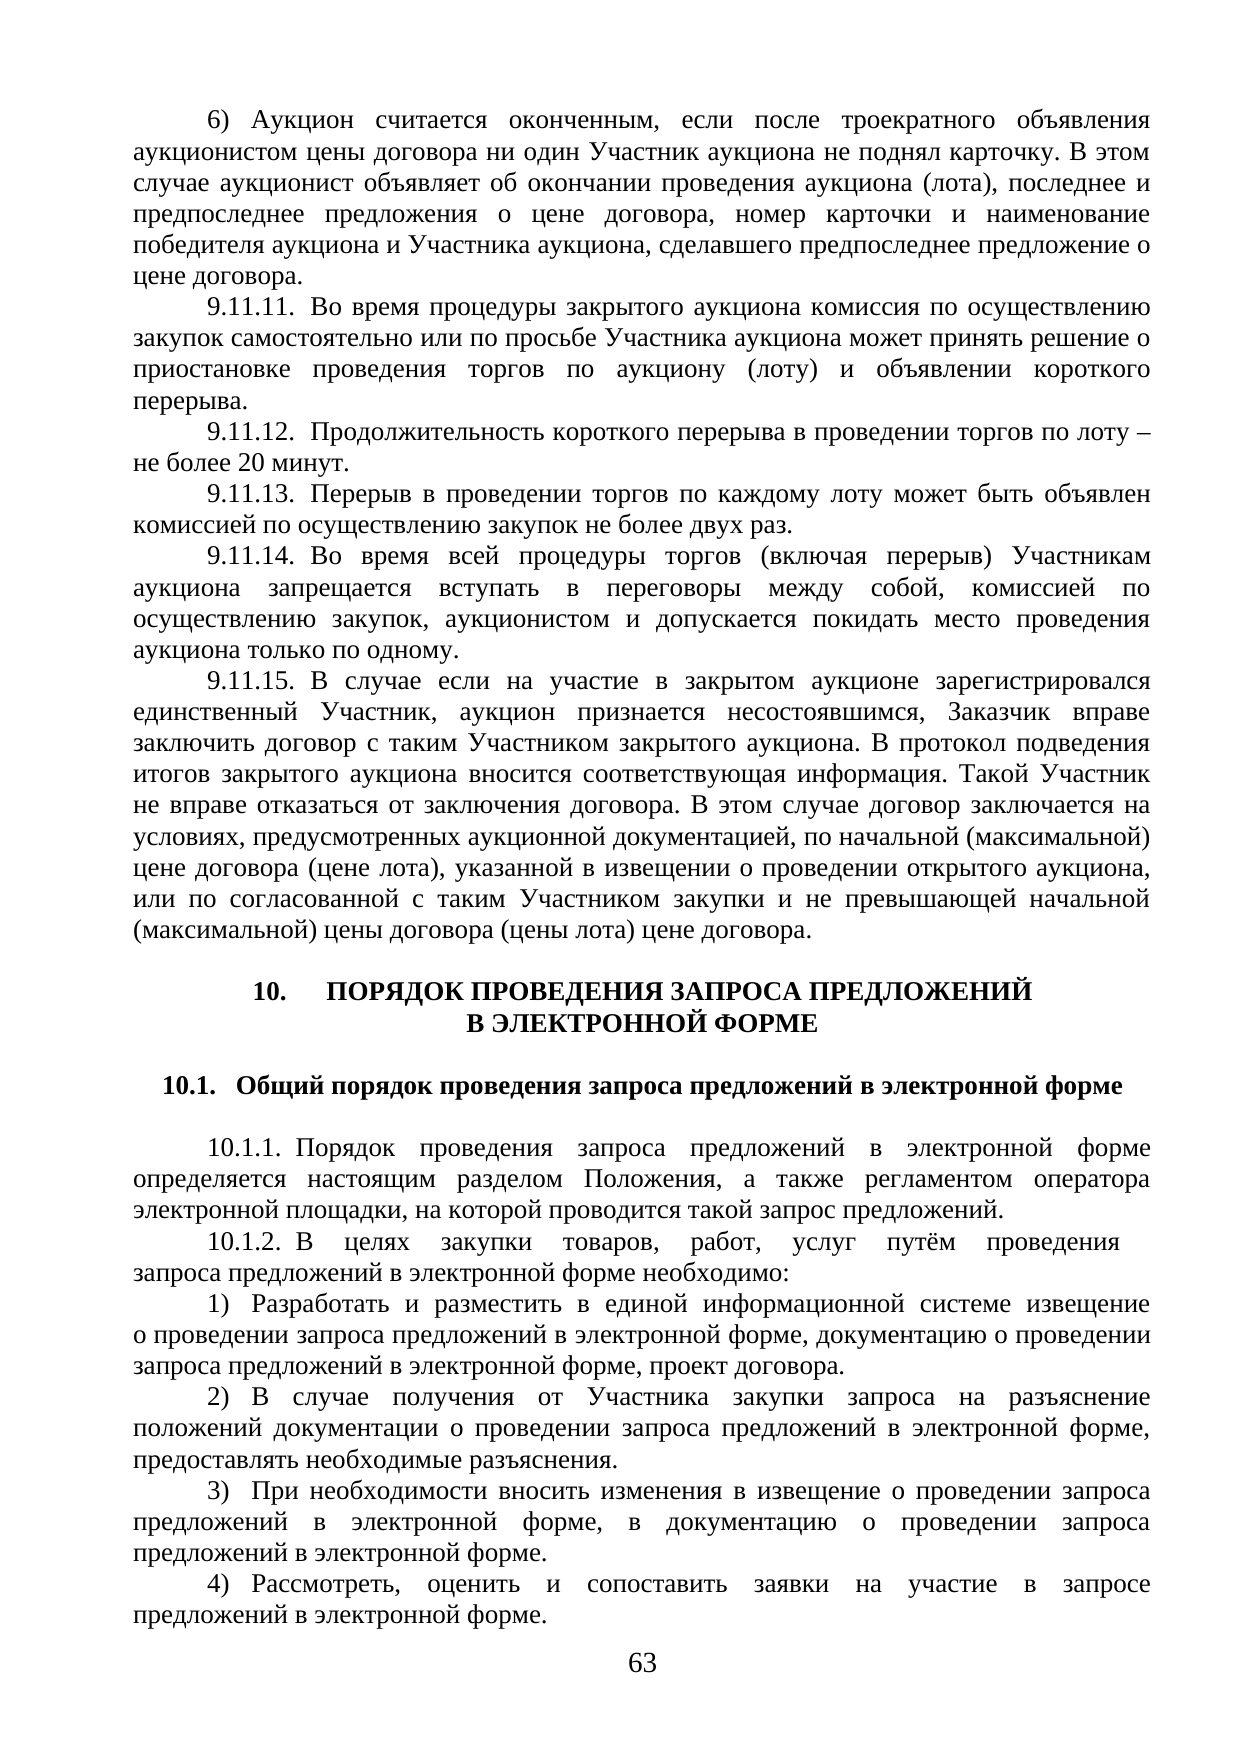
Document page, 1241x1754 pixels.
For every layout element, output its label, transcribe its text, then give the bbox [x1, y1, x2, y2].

list Продолжительность короткого перерыва в проведении торгов по лоту – не более 20 минут. [133, 415, 1152, 477]
list В случае если на участие в закрытом аукционе зарегистрировался единственный Участник, аукцион признается несостоявшимся, Заказчик вправе заключить договор с таким Участником закрытого аукциона. В протокол подведения итогов закрытого аукциона вносится соответствующая информация. Такой Участник не вправе отказаться от заключения договора. В этом случае договор заключается на условиях, предусмотренных аукционной документацией, по начальной (максимальной) цене договора (цене лота), указанной в извещении о проведении открытого аукциона, или по согласованной с таким Участником закупки и не превышающей начальной (максимальной) цены договора (цены лота) цене договора. [133, 664, 1152, 944]
list Перерыв в проведении торгов по каждому лоту может быть объявлен комиссией по осуществлению закупок не более двух раз. [133, 477, 1152, 539]
list Во время процедуры закрытого аукциона комиссия по осуществлению закупок самостоятельно или по просьбе Участника аукциона может принять решение о приостановке проведения торгов по аукциону (лоту) и объявлении короткого перерыва. [133, 290, 1152, 415]
list При необходимости вносить изменения в извещение о проведении запроса предложений в электронной форме, в документацию о проведении запроса предложений в электронной форме. [133, 1474, 1152, 1567]
list Общий порядок проведения запроса предложений в электронной форме [133, 1069, 1152, 1100]
list В целях закупки товаров, работ, услуг путём проведения запроса предложений в электронной форме необходимо: [133, 1225, 1152, 1287]
list Порядок проведения запроса предложений в электронной форме определяется настоящим разделом Положения, а также регламентом оператора электронной площадки, на которой проводится такой запрос предложений. [133, 1131, 1152, 1225]
list Разработать и разместить в единой информационной системе извещение о проведении запроса предложений в электронной форме, документацию о проведении запроса предложений в электронной форме, проект договора. [133, 1287, 1152, 1380]
list Рассмотреть, оценить и сопоставить заявки на участие в запросе предложений в электронной форме. [133, 1567, 1152, 1629]
text 6) Аукцион считается оконченным, если после троекратного объявления аукционистом цены договора ни один Участник аукциона не поднял карточку. В этом случае аукционист объявляет об окончании проведения аукциона (лота), последнее и предпоследнее предложения о цене договора, номер карточки и наименование победителя аукциона и Участника аукциона, сделавшего предпоследнее предложение о цене договора. [133, 103, 1152, 290]
subtitle В ЭЛЕКТРОННОЙ ФОРМЕ [133, 1007, 1152, 1038]
list Во время всей процедуры торгов (включая перерыв) Участникам аукциона запрещается вступать в переговоры между собой, комиссией по осуществлению закупок, аукционистом и допускается покидать место проведения аукциона только по одному. [133, 539, 1152, 664]
subtitle ПОРЯДОК ПРОВЕДЕНИЯ ЗАПРОСА ПРЕДЛОЖЕНИЙ [133, 976, 1152, 1007]
list В случае получения от Участника закупки запроса на разъяснение положений документации о проведении запроса предложений в электронной форме, предоставлять необходимые разъяснения. [133, 1380, 1152, 1474]
